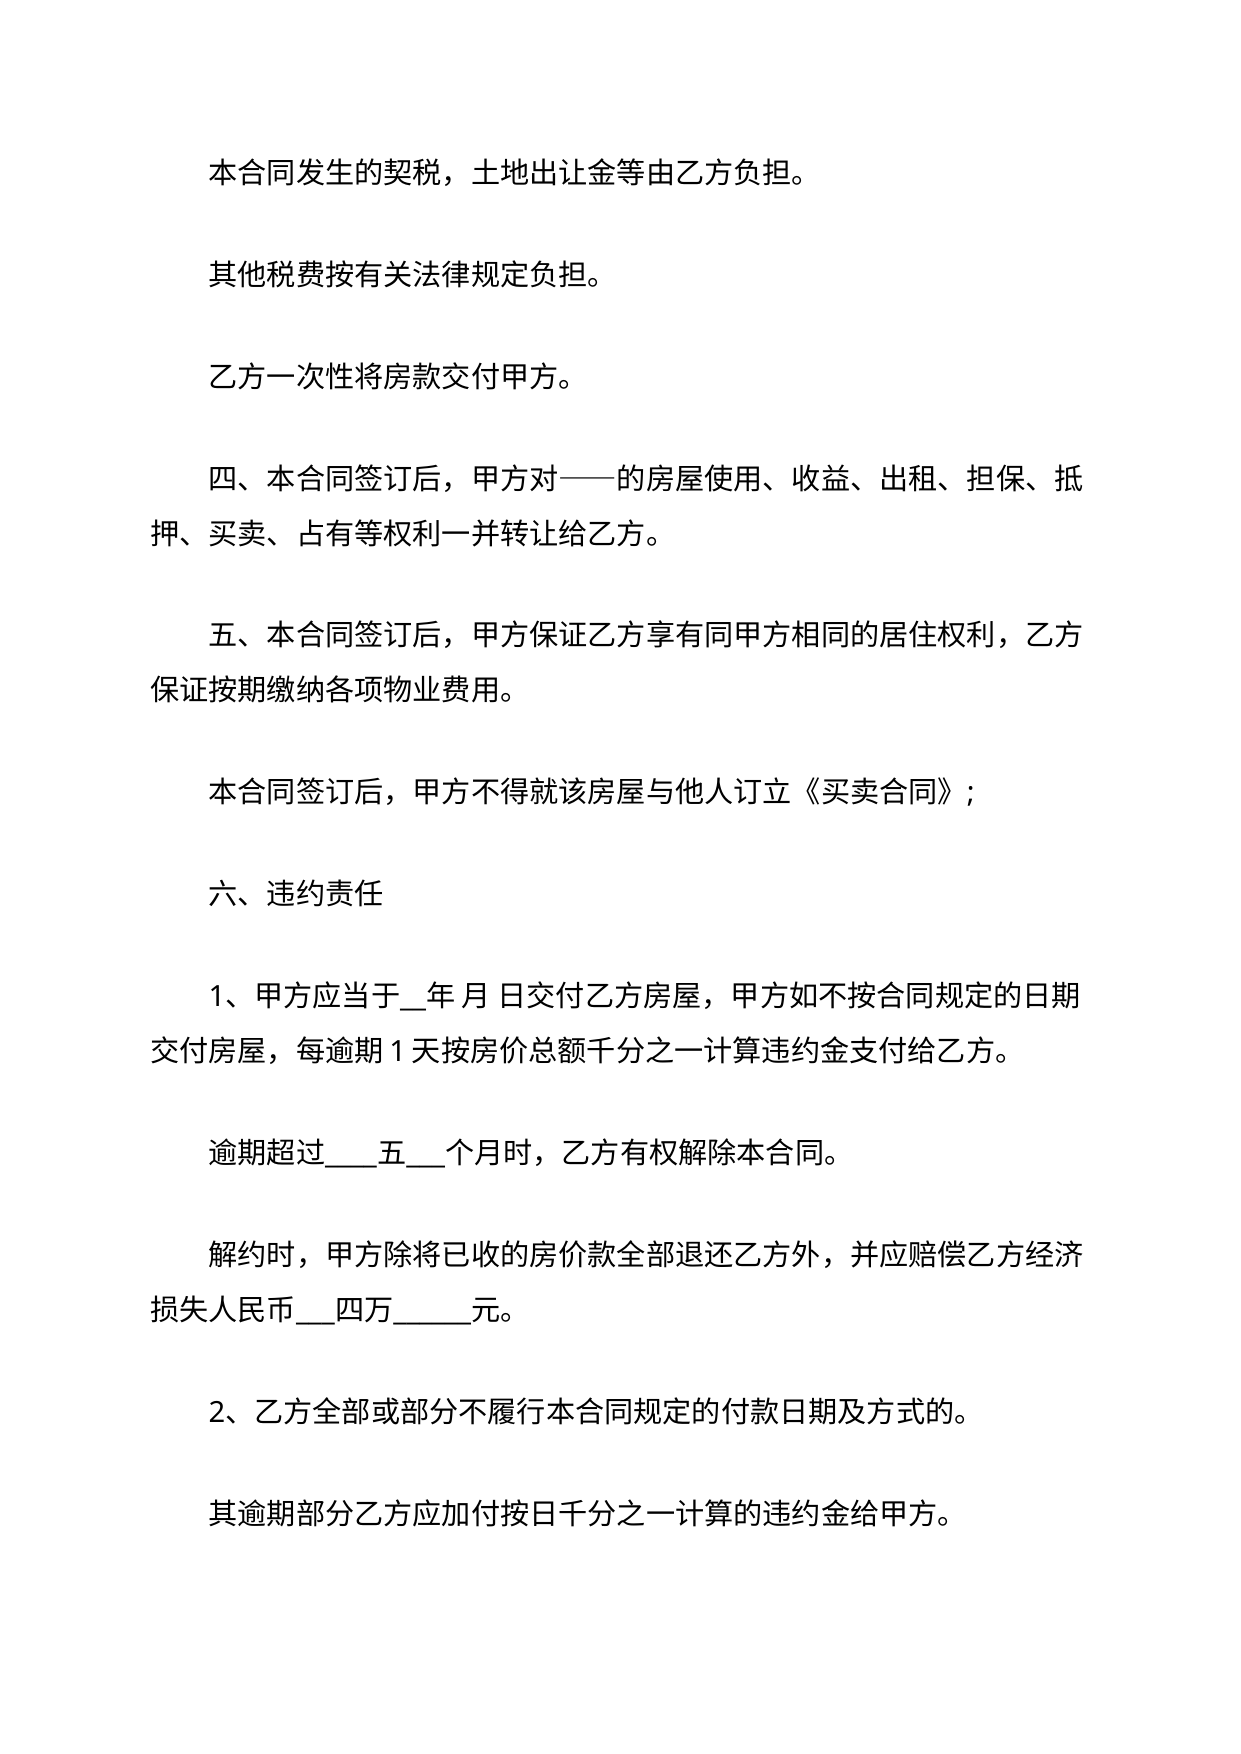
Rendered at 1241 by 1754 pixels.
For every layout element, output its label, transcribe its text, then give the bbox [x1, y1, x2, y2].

text 乙方一次性将房款交付甲方。 [150, 353, 1090, 396]
text 1、甲方应当于__年 月 日交付乙方房屋，甲方如不按合同规定的日期交付房屋，每逾期1天按房价总额千分之一计算违约金支付给乙方。 [150, 972, 1090, 1070]
text 其他税费按有关法律规定负担。 [150, 252, 1090, 294]
text 本合同签订后，甲方不得就该房屋与他人订立《买卖合同》; [150, 769, 1090, 811]
text 五、本合同签订后，甲方保证乙方享有同甲方相同的居住权利，乙方保证按期缴纳各项物业费用。 [150, 612, 1090, 709]
text 其逾期部分乙方应加付按日千分之一计算的违约金给甲方。 [150, 1490, 1090, 1532]
text 2、乙方全部或部分不履行本合同规定的付款日期及方式的。 [150, 1388, 1090, 1431]
text 六、违约责任 [150, 871, 1090, 913]
text 逾期超过____五___个月时，乙方有权解除本合同。 [150, 1129, 1090, 1172]
text 解约时，甲方除将已收的房价款全部退还乙方外，并应赔偿乙方经济损失人民币___四万______元。 [150, 1231, 1090, 1329]
text 本合同发生的契税，土地出让金等由乙方负担。 [150, 150, 1090, 192]
text 四、本合同签订后，甲方对——的房屋使用、收益、出租、担保、抵押、买卖、占有等权利一并转让给乙方。 [150, 455, 1090, 552]
